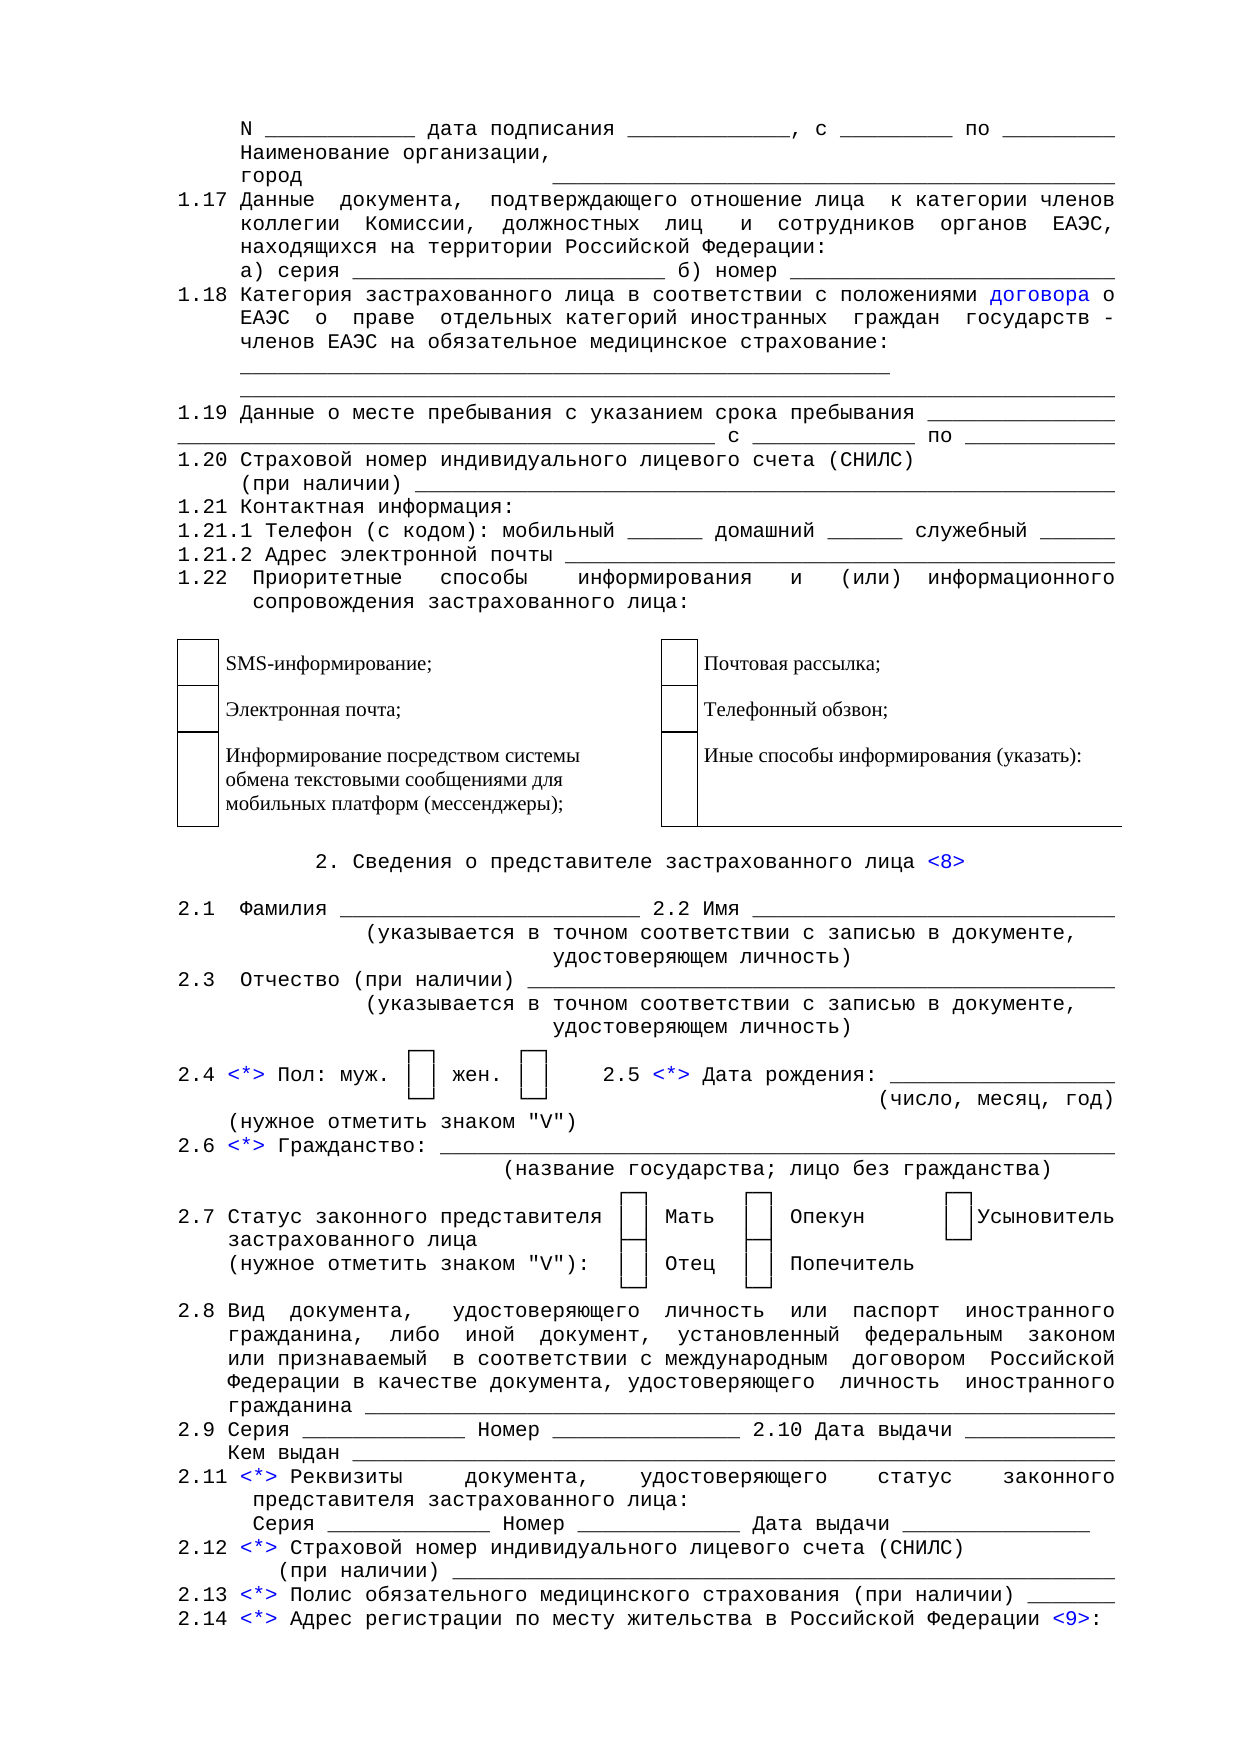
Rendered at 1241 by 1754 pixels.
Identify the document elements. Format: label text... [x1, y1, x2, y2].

text └─┘ └─┘ (число, месяц, год) [177, 1087, 1152, 1111]
text 1.18 Категория застрахованного лица в соответствии с положениями договора о [177, 284, 1152, 307]
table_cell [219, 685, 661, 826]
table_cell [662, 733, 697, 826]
text 2. Сведения о представителе застрахованного лица <8> [177, 851, 1152, 875]
text N ____________ дата подписания _____________, с _________ по _________ [177, 118, 1152, 142]
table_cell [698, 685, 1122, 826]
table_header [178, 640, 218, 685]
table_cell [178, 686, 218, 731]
text гражданина, либо иной документ, установленный федеральным законом [177, 1324, 1152, 1348]
text застрахованного лица ├─┤ ├─┤ └─┘ [177, 1229, 1152, 1253]
text город _____________________________________________ [177, 165, 1152, 189]
text 1.20 Страховой номер индивидуального лицевого счета (СНИЛС) [177, 449, 1152, 473]
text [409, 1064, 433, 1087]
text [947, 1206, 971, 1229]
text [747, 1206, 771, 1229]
text 2.12 <*> Страховой номер индивидуального лицевого счета (СНИЛС) [177, 1537, 1152, 1560]
text ____________________________________________________ [177, 354, 1152, 378]
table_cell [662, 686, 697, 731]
text 2.7 Статус законного представителя │ │ Мать │ │ Опекун │ │Усыновитель [972, 1206, 1152, 1229]
text 1.17 Данные документа, подтверждающего отношение лица к категории членов [177, 189, 1152, 213]
text 1.22 Приоритетные способы информирования и (или) информационного [177, 567, 1152, 591]
text 1.19 Данные о месте пребывания с указанием срока пребывания _______________ [177, 402, 1152, 426]
text Наименование организации, [177, 142, 1152, 165]
text 2.4 <*> Пол: муж. │ │ жен. │ │ 2.5 <*> Дата рождения: __________________ [547, 1064, 1152, 1087]
text коллегии Комиссии, должностных лиц и сотрудников органов ЕАЭС, [177, 213, 1152, 236]
text (при наличии) _____________________________________________________ [177, 1560, 1152, 1584]
text 2.14 <*> Адрес регистрации по месту жительства в Российской Федерации <9>: [177, 1608, 1152, 1631]
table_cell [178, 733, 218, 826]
text (указывается в точном соответствии с записью в документе, [177, 993, 1152, 1017]
text 2.7 Статус законного представителя │ │ Мать │ │ Опекун │ │Усыновитель [177, 1206, 621, 1229]
text ┌─┐ ┌─┐ ┌─┐ [177, 1182, 1152, 1206]
text (нужное отметить знаком "V") [177, 1111, 1152, 1135]
text 1.21.1 Телефон (с кодом): мобильный ______ домашний ______ служебный ______ [177, 520, 1152, 544]
text (при наличии) ________________________________________________________ [177, 473, 1152, 496]
text Федерации в качестве документа, удостоверяющего личность иностранного [177, 1371, 1152, 1395]
text удостоверяющем личность) [177, 1017, 1152, 1040]
text ЕАЭС о праве отдельных категорий иностранных граждан государств - [177, 307, 1152, 331]
text или признаваемый в соответствии с международным договором Российской [177, 1348, 1152, 1371]
text находящихся на территории Российской Федерации: [177, 236, 1152, 260]
text Серия _____________ Номер _____________ Дата выдачи _______________ [177, 1513, 1152, 1537]
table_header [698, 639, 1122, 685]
text 2.3 Отчество (при наличии) _______________________________________________ [177, 969, 1152, 993]
text 2.1 Фамилия ________________________ 2.2 Имя _____________________________ [177, 898, 1152, 922]
text представителя застрахованного лица: [177, 1489, 1152, 1513]
text ______________________________________________________________________ [177, 378, 1152, 402]
text 2.4 <*> Пол: муж. │ │ жен. │ │ 2.5 <*> Дата рождения: __________________ [177, 1064, 408, 1087]
text 2.6 <*> Гражданство: ______________________________________________________ [177, 1135, 1152, 1158]
text сопровождения застрахованного лица: [177, 591, 1152, 615]
text (указывается в точном соответствии с записью в документе, [177, 922, 1152, 946]
text 2.9 Серия _____________ Номер _______________ 2.10 Дата выдачи ____________ [177, 1418, 1152, 1442]
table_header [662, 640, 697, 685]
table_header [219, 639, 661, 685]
text удостоверяющем личность) [177, 946, 1152, 969]
text 1.21 Контактная информация: [177, 496, 1152, 520]
text Кем выдан _____________________________________________________________ [177, 1442, 1152, 1466]
text членов ЕАЭС на обязательное медицинское страхование: [177, 331, 1152, 354]
text 2.11 <*> Реквизиты документа, удостоверяющего статус законного [177, 1466, 1152, 1489]
text ___________________________________________ с _____________ по ____________ [177, 426, 1152, 449]
text 2.8 Вид документа, удостоверяющего личность или паспорт иностранного [177, 1300, 1152, 1324]
text (нужное отметить знаком "V"): │ │ Отец │ │ Попечитель [177, 1253, 1152, 1277]
text ┌─┐ ┌─┐ [177, 1040, 1152, 1064]
text └─┘ └─┘ [177, 1277, 1152, 1300]
text гражданина ____________________________________________________________ [177, 1395, 1152, 1418]
text 2.13 <*> Полис обязательного медицинского страхования (при наличии) _______ [177, 1584, 1152, 1608]
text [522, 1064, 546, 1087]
text (название государства; лицо без гражданства) [177, 1158, 1152, 1182]
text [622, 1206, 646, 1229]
text 1.21.2 Адрес электронной почты ____________________________________________ [177, 544, 1152, 567]
text а) серия _________________________ б) номер __________________________ [177, 260, 1152, 284]
